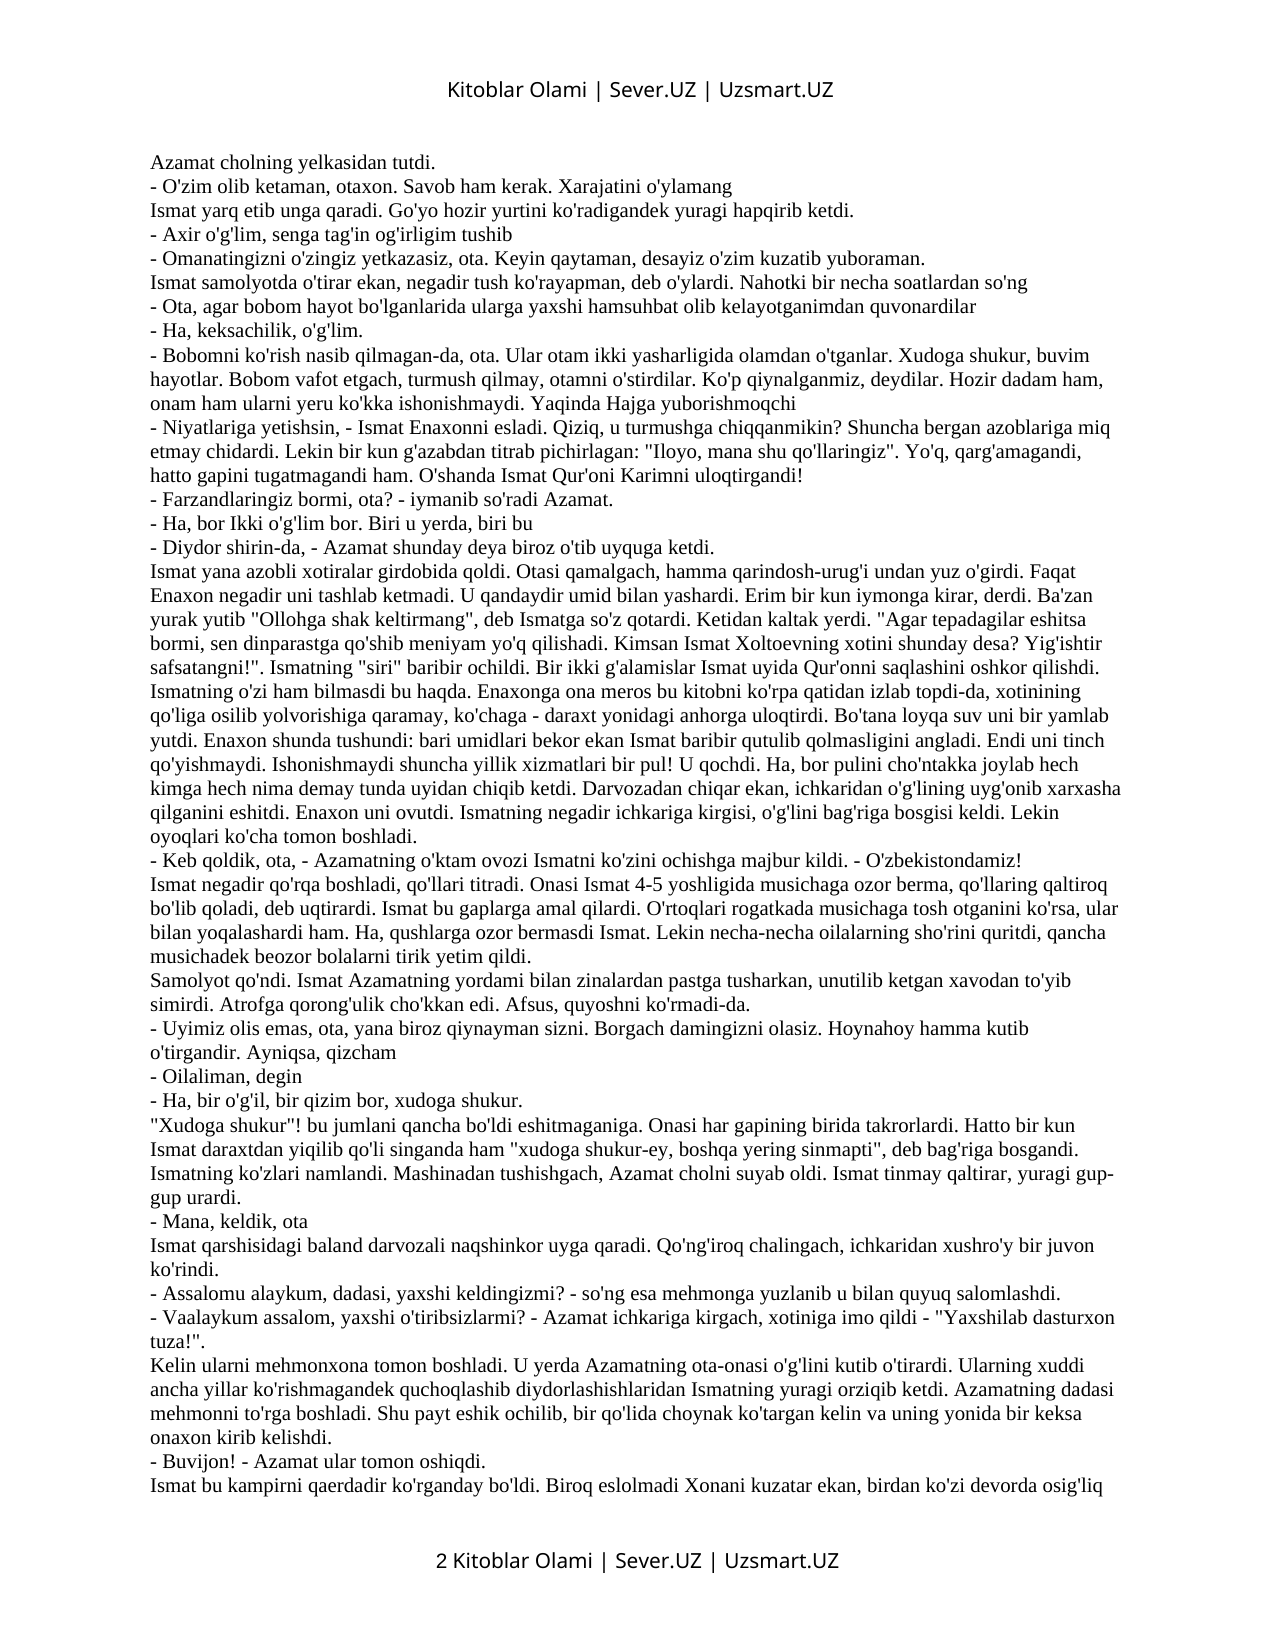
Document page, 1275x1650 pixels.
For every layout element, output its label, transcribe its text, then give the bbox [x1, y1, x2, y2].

text - Axir o'g'lim, senga tag'in og'irligim tushib [150, 222, 1125, 246]
text - Omanatingizni o'zingiz yetkazasiz, ota. Keyin qaytaman, desayiz o'zim kuzatib yuboraman. [150, 246, 1125, 270]
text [150, 1473, 1125, 1497]
text - Uyimiz olis emas, ota, yana biroz qiynayman sizni. Borgach damingizni olasiz. Hoynahoy hamma kutib o'tirgandir. Ayniqsa, qizcham [150, 1016, 1125, 1064]
text "Xudoga shukur"! bu jumlani qancha bo'ldi eshitmaganiga. Onasi har gapining birida takrorlardi. Hatto bir kun Ismat daraxtdan yiqilib qo'li singanda ham "xudoga shukur-ey, boshqa yering sinmapti", deb bag'riga bosgandi. Ismatning ko'zlari namlandi. Mashinadan tushishgach, Azamat cholni suyab oldi. Ismat tinmay qaltirar, yuragi gup-gup urardi. [150, 1112, 1125, 1209]
text - Oilaliman, degin [150, 1064, 1125, 1088]
text - Assalomu alaykum, dadasi, yaxshi keldingizmi? - so'ng esa mehmonga yuzlanib u bilan quyuq salomlashdi. [150, 1281, 1125, 1305]
text - Vaalaykum assalom, yaxshi o'tiribsizlarmi? - Azamat ichkariga kirgach, xotiniga imo qildi - "Yaxshilab dasturxon tuza!". [150, 1305, 1125, 1353]
text - Farzandlaringiz bormi, ota? - iymanib so'radi Azamat. [150, 487, 1125, 511]
text Ismat yarq etib unga qaradi. Go'yo hozir yurtini ko'radigandek yuragi hapqirib ketdi. [150, 198, 1125, 222]
text - Ota, agar bobom hayot bo'lganlarida ularga yaxshi hamsuhbat olib kelayotganimdan quvonardilar [150, 294, 1125, 318]
text - Diydor shirin-da, - Azamat shunday deya biroz o'tib uyquga ketdi. [150, 535, 1125, 559]
text - Mana, keldik, ota [150, 1209, 1125, 1233]
text - Niyatlariga yetishsin, - Ismat Enaxonni esladi. Qiziq, u turmushga chiqqanmikin? Shuncha bergan azoblariga miq etmay chidardi. Lekin bir kun g'azabdan titrab pichirlagan: "Iloyo, mana shu qo'llaringiz". Yo'q, qarg'amagandi, hatto gapini tugatmagandi ham. O'shanda Ismat Qur'oni Karimni uloqtirgandi! [150, 415, 1125, 487]
text - Ha, bir o'g'il, bir qizim bor, xudoga shukur. [150, 1088, 1125, 1112]
text Ismat samolyotda o'tirar ekan, negadir tush ko'rayapman, deb o'ylardi. Nahotki bir necha soatlardan so'ng [150, 270, 1125, 294]
text - Bobomni ko'rish nasib qilmagan-da, ota. Ular otam ikki yasharligida olamdan o'tganlar. Xudoga shukur, buvim hayotlar. Bobom vafot etgach, turmush qilmay, otamni o'stirdilar. Ko'p qiynalganmiz, deydilar. Hozir dadam ham, onam ham ularni yeru ko'kka ishonishmaydi. Yaqinda Hajga yuborishmoqchi [150, 342, 1125, 415]
text Ismat negadir qo'rqa boshladi, qo'llari titradi. Onasi Ismat 4-5 yoshligida musichaga ozor berma, qo'llaring qaltiroq bo'lib qoladi, deb uqtirardi. Ismat bu gaplarga amal qilardi. O'rtoqlari rogatkada musichaga tosh otganini ko'rsa, ular bilan yoqalashardi ham. Ha, qushlarga ozor bermasdi Ismat. Lekin necha-necha oilalarning sho'rini quritdi, qancha musichadek beozor bolalarni tirik yetim qildi. [150, 872, 1125, 968]
text - Ha, bor Ikki o'g'lim bor. Biri u yerda, biri bu [150, 511, 1125, 535]
text Kelin ularni mehmonxona tomon boshladi. U yerda Azamatning ota-onasi o'g'lini kutib o'tirardi. Ularning xuddi ancha yillar ko'rishmagandek quchoqlashib diydorlashishlaridan Ismatning yuragi orziqib ketdi. Azamatning dadasi mehmonni to'rga boshladi. Shu payt eshik ochilib, bir qo'lida choynak ko'targan kelin va uning yonida bir keksa onaxon kirib kelishdi. [150, 1353, 1125, 1449]
text Azamat cholning yelkasidan tutdi. [150, 150, 1125, 174]
text - Ha, keksachilik, o'g'lim. [150, 318, 1125, 342]
text - Buvijon! - Azamat ular tomon oshiqdi. [150, 1449, 1125, 1473]
text Samolyot qo'ndi. Ismat Azamatning yordami bilan zinalardan pastga tusharkan, unutilib ketgan xavodan to'yib simirdi. Atrofga qorong'ulik cho'kkan edi. Afsus, quyoshni ko'rmadi-da. [150, 968, 1125, 1016]
text Ismat yana azobli xotiralar girdobida qoldi. Otasi qamalgach, hamma qarindosh-urug'i undan yuz o'girdi. Faqat Enaxon negadir uni tashlab ketmadi. U qandaydir umid bilan yashardi. Erim bir kun iymonga kirar, derdi. Ba'zan yurak yutib "Ollohga shak keltirmang", deb Ismatga so'z qotardi. Ketidan kaltak yerdi. "Agar tepadagilar eshitsa bormi, sen dinparastga qo'shib meniyam yo'q qilishadi. Kimsan Ismat Xoltoevning xotini shunday desa? Yig'ishtir safsatangni!". Ismatning "siri" baribir ochildi. Bir ikki g'alamislar Ismat uyida Qur'onni saqlashini oshkor qilishdi. Ismatning o'zi ham bilmasdi bu haqda. Enaxonga ona meros bu kitobni ko'rpa qatidan izlab topdi-da, xotinining qo'liga osilib yolvorishiga qaramay, ko'chaga - daraxt yonidagi anhorga uloqtirdi. Bo'tana loyqa suv uni bir yamlab yutdi. Enaxon shunda tushundi: bari umidlari bekor ekan Ismat baribir qutulib qolmasligini angladi. Endi uni tinch qo'yishmaydi. Ishonishmaydi shuncha yillik xizmatlari bir pul! U qochdi. Ha, bor pulini cho'ntakka joylab hech kimga hech nima demay tunda uyidan chiqib ketdi. Darvozadan chiqar ekan, ichkaridan o'g'lining uyg'onib xarxasha qilganini eshitdi. Enaxon uni ovutdi. Ismatning negadir ichkariga kirgisi, o'g'lini bag'riga bosgisi keldi. Lekin oyoqlari ko'cha tomon boshladi. [150, 559, 1125, 848]
text - O'zim olib ketaman, otaxon. Savob ham kerak. Xarajatini o'ylamang [150, 174, 1125, 198]
text Ismat qarshisidagi baland darvozali naqshinkor uyga qaradi. Qo'ng'iroq chalingach, ichkaridan xushro'y bir juvon ko'rindi. [150, 1233, 1125, 1281]
text - Keb qoldik, ota, - Azamatning o'ktam ovozi Ismatni ko'zini ochishga majbur kildi. - O'zbekistondamiz! [150, 848, 1125, 872]
